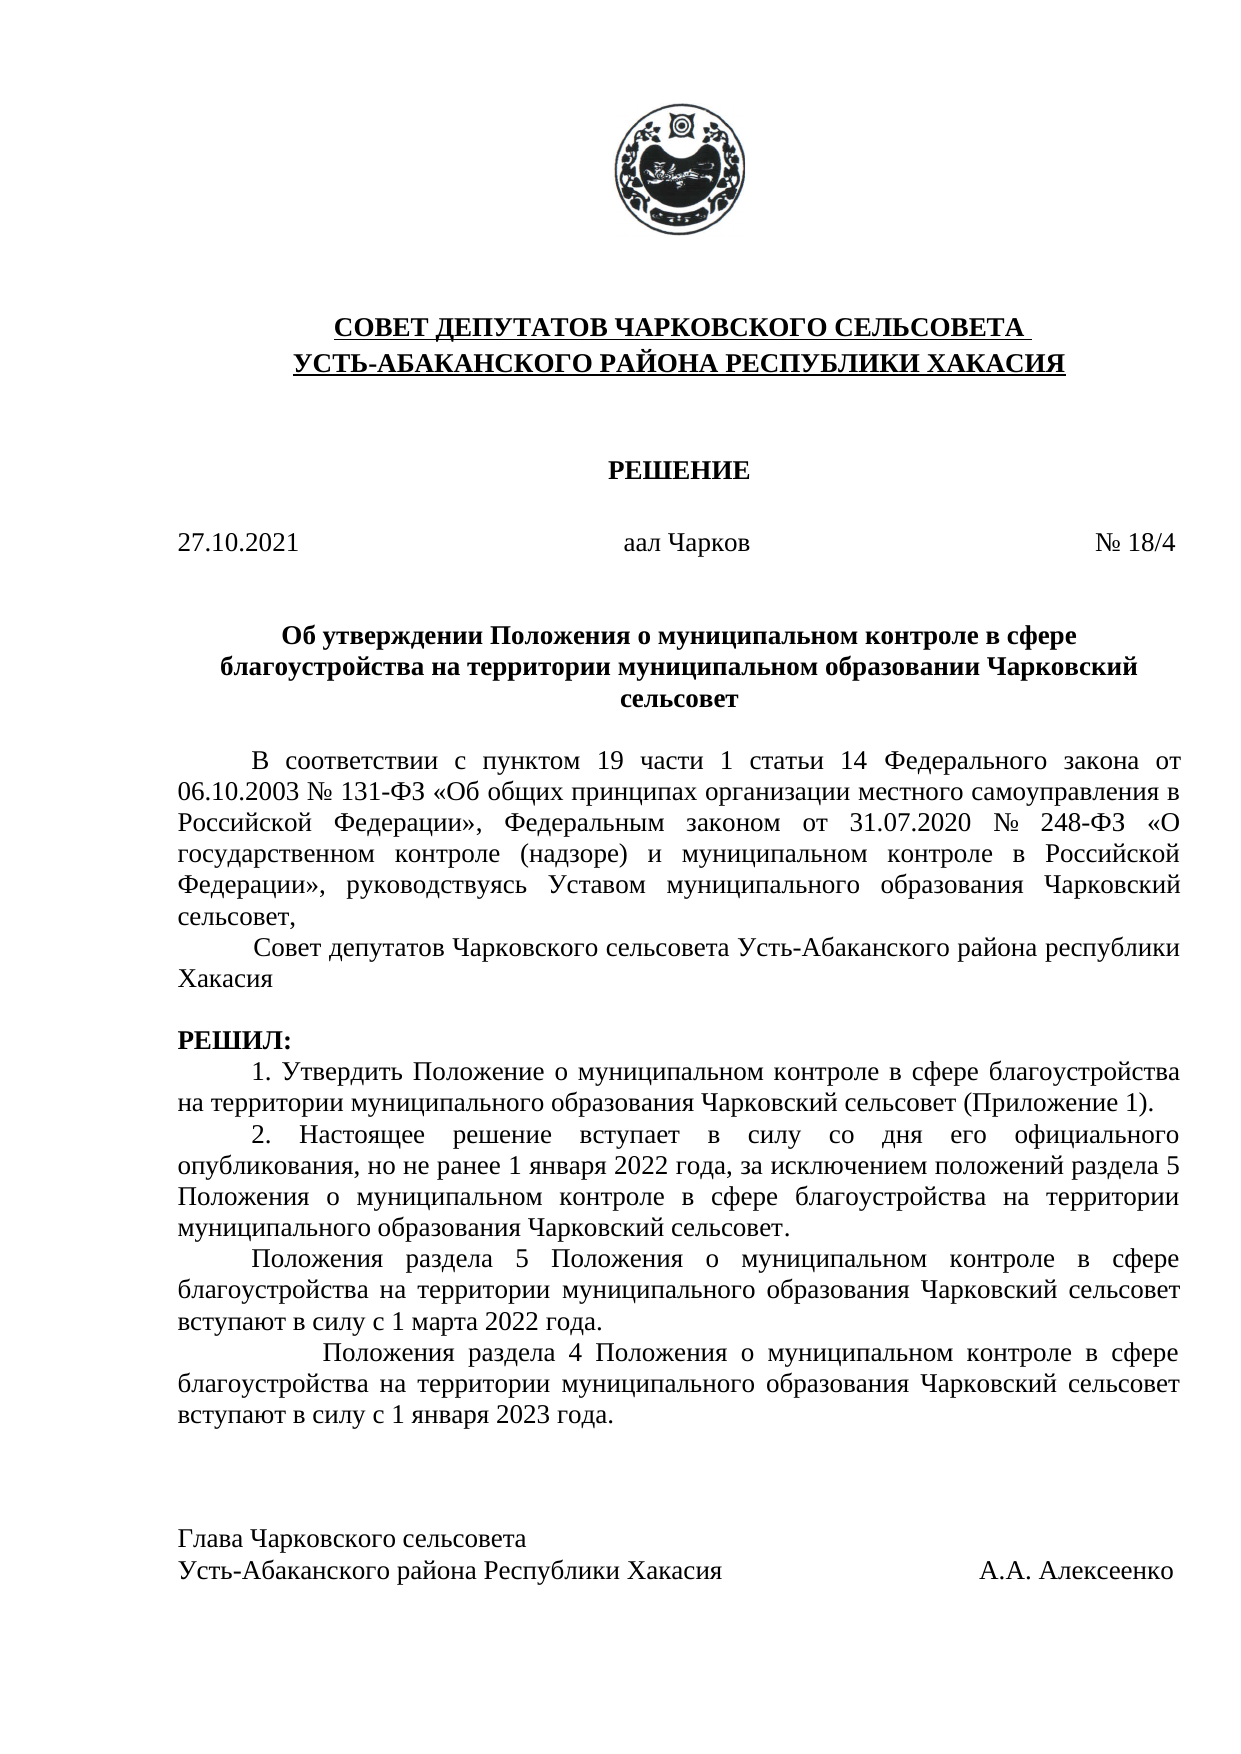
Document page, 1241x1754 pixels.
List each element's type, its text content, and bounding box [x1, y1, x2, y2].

text РЕШИЛ: [177, 1024, 1181, 1055]
text 2. Настоящее решение вступает в силу со дня его официального опубликования, но не ранее 1 января 2022 года, за исключением положений раздела 5 Положения о муниципальном контроле в сфере благоустройства на территории муниципального образования Чарковский сельсовет. [177, 1118, 1181, 1242]
text 1. Утвердить Положение о муниципальном контроле в сфере благоустройства на территории муниципального образования Чарковский сельсовет (Приложение 1). [177, 1055, 1181, 1118]
text 27.10.2021 аал Чарков № 18/4 [177, 526, 1181, 557]
picture [613, 103, 746, 236]
text УСТЬ-АБАКАНСКОГО РАЙОНА РЕСПУБЛИКИ ХАКАСИЯ [177, 347, 1181, 378]
text Глава Чарковского сельсовета [177, 1523, 1181, 1554]
text Совет депутатов Чарковского сельсовета Усть-Абаканского района республики Хакасия [177, 931, 1181, 993]
text СОВЕТ ДЕПУТАТОВ ЧАРКОВСКОГО СЕЛЬСОВЕТА [177, 312, 1181, 343]
text Об утверждении Положения о муниципальном контроле в сфере благоустройства на территории муниципальном образовании Чарковский сельсовет [177, 619, 1181, 713]
text Положения раздела 4 Положения о муниципальном контроле в сфере благоустройства на территории муниципального образования Чарковский сельсовет вступают в силу с 1 января 2023 года. [177, 1336, 1181, 1429]
text Положения раздела 5 Положения о муниципальном контроле в сфере благоустройства на территории муниципального образования Чарковский сельсовет вступают в силу с 1 марта 2022 года. [177, 1242, 1181, 1336]
text В соответствии с пунктом 19 части 1 статьи 14 Федерального закона от 06.10.2003 № 131-ФЗ «Об общих принципах организации местного самоуправления в Российской Федерации», Федеральным законом от 31.07.2020 № 248-ФЗ «О государственном контроле (надзоре) и муниципальном контроле в Российской Федерации», руководствуясь Уставом муниципального образования Чарковский сельсовет, [177, 806, 1181, 931]
text Усть-Абаканского района Республики Хакасия А.А. Алексеенко [177, 1554, 1181, 1585]
text РЕШЕНИЕ [177, 454, 1181, 486]
